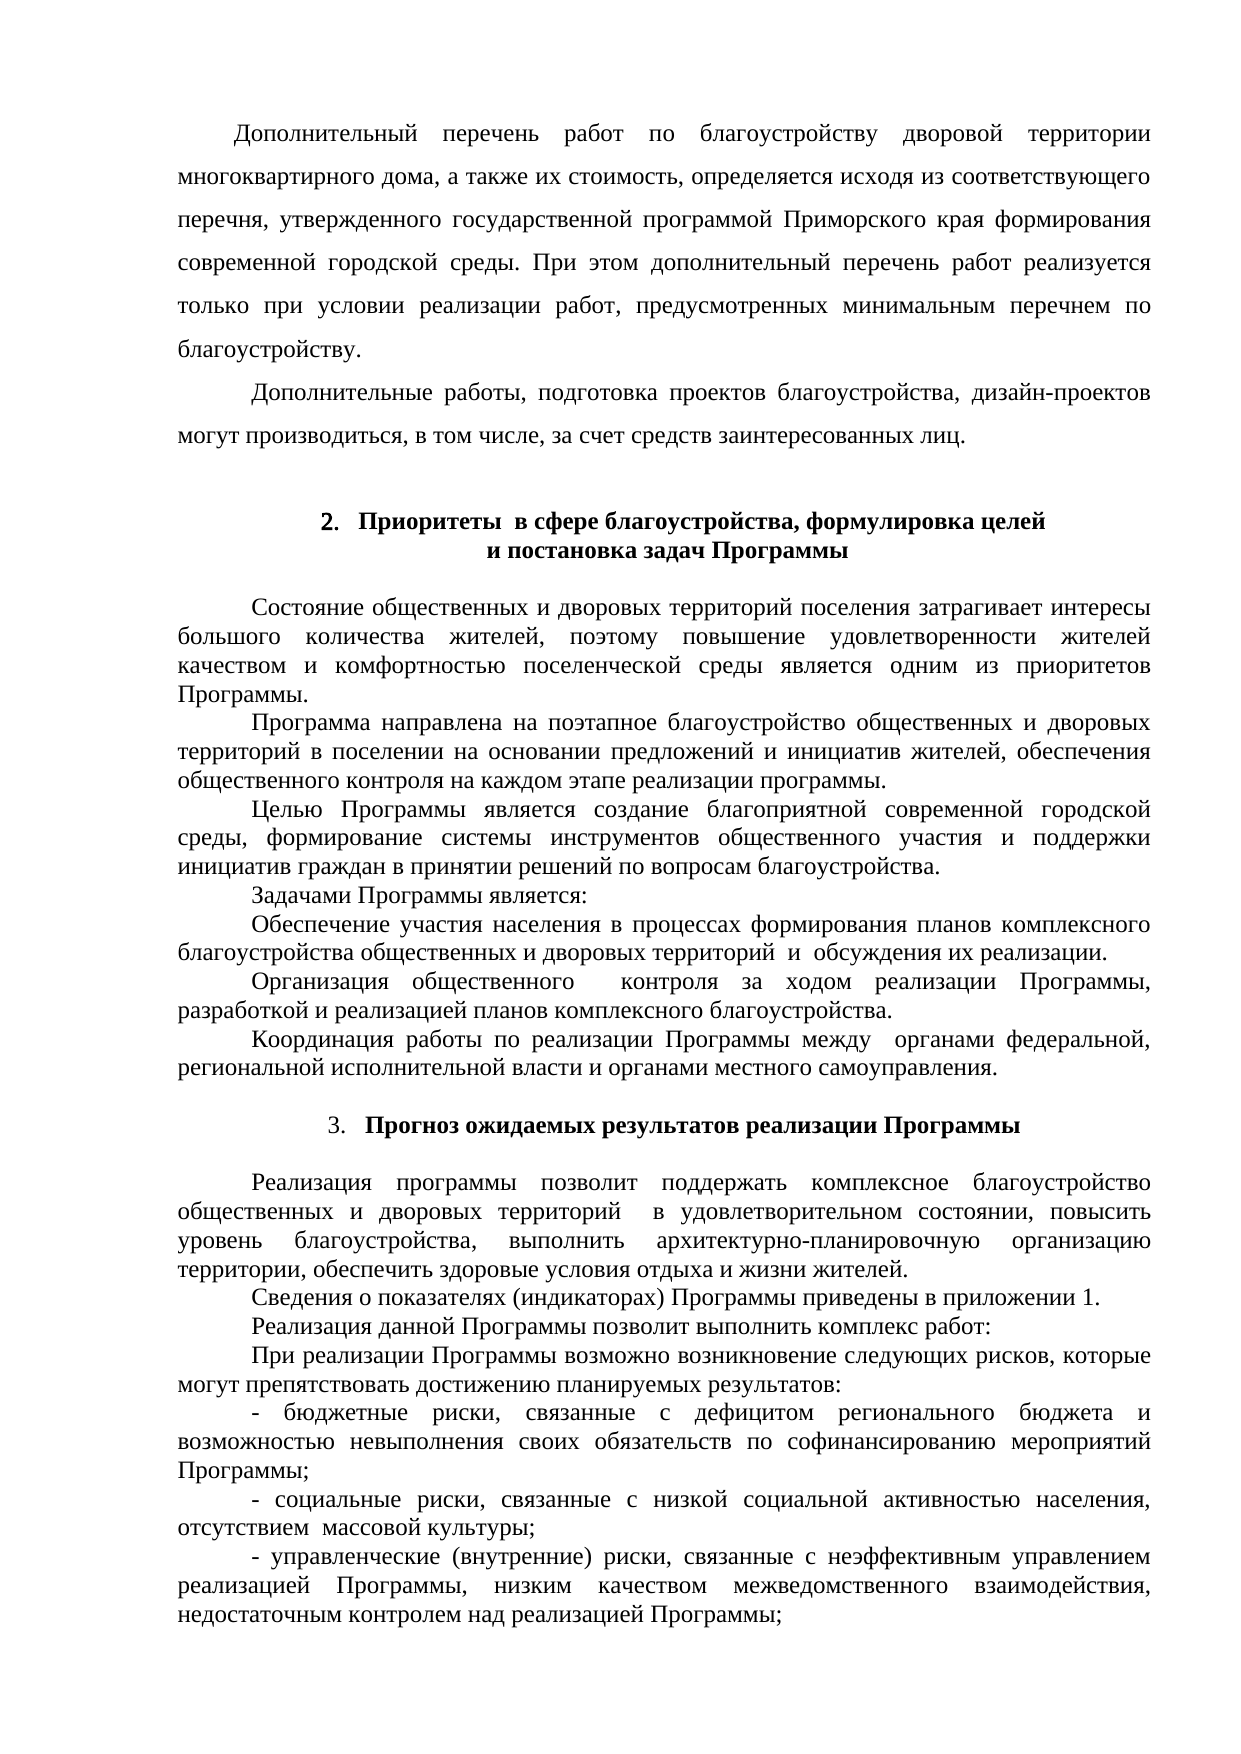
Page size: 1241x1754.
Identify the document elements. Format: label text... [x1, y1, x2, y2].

text - управленческие (внутренние) риски, связанные с неэффективным управлением реализацией Программы, низким качеством межведомственного взаимодействия, недостаточным контролем над реализацией Программы; [177, 1541, 1152, 1627]
text Дополнительный перечень работ по благоустройству дворовой территории многоквартирного дома, а также их стоимость, определяется исходя из соответствующего перечня, утвержденного государственной программой Приморского края формирования современной городской среды. При этом дополнительный перечень работ реализуется только при условии реализации работ, предусмотренных минимальным перечнем по благоустройству. [177, 118, 1152, 362]
text Обеспечение участия населения в процессах формирования планов комплексного благоустройства общественных и дворовых территорий и обсуждения их реализации. [177, 909, 1152, 966]
text - бюджетные риски, связанные с дефицитом регионального бюджета и возможностью невыполнения своих обязательств по софинансированию мероприятий Программы; [177, 1397, 1152, 1484]
text Реализация программы позволит поддержать комплексное благоустройство общественных и дворовых территорий в удовлетворительном состоянии, повысить уровень благоустройства, выполнить архитектурно-планировочную организацию территории, обеспечить здоровые условия отдыха и жизни жителей. [177, 1167, 1152, 1282]
text - социальные риски, связанные с низкой социальной активностью населения, отсутствием массовой культуры; [177, 1484, 1152, 1541]
text При реализации Программы возможно возникновение следующих рисков, которые могут препятствовать достижению планируемых результатов: [177, 1340, 1152, 1397]
text Состояние общественных и дворовых территорий поселения затрагивает интересы большого количества жителей, поэтому повышение удовлетворенности жителей качеством и комфортностью поселенческой среды является одним из приоритетов Программы. [177, 592, 1152, 707]
text Программа направлена на поэтапное благоустройство общественных и дворовых территорий в поселении на основании предложений и инициатив жителей, обеспечения общественного контроля на каждом этапе реализации программы. [177, 707, 1152, 794]
text Сведения о показателях (индикаторах) Программы приведены в приложении 1. [177, 1282, 1152, 1311]
list Приоритеты в сфере благоустройства, формулировка целей [215, 506, 1152, 535]
text Организация общественного контроля за ходом реализации Программы, разработкой и реализацией планов комплексного благоустройства. [177, 966, 1152, 1024]
text и постановка задач Программы [177, 535, 1152, 564]
text Координация работы по реализации Программы между органами федеральной, региональной исполнительной власти и органами местного самоуправления. [177, 1024, 1152, 1081]
text Задачами Программы является: [177, 880, 1152, 909]
text Дополнительные работы, подготовка проектов благоустройства, дизайн-проектов могут производиться, в том числе, за счет средств заинтересованных лиц. [177, 377, 1152, 449]
text Целью Программы является создание благоприятной современной городской среды, формирование системы инструментов общественного участия и поддержки инициатив граждан в принятии решений по вопросам благоустройства. [177, 794, 1152, 880]
list Прогноз ожидаемых результатов реализации Программы [327, 1110, 1152, 1139]
text Реализация данной Программы позволит выполнить комплекс работ: [177, 1311, 1152, 1340]
